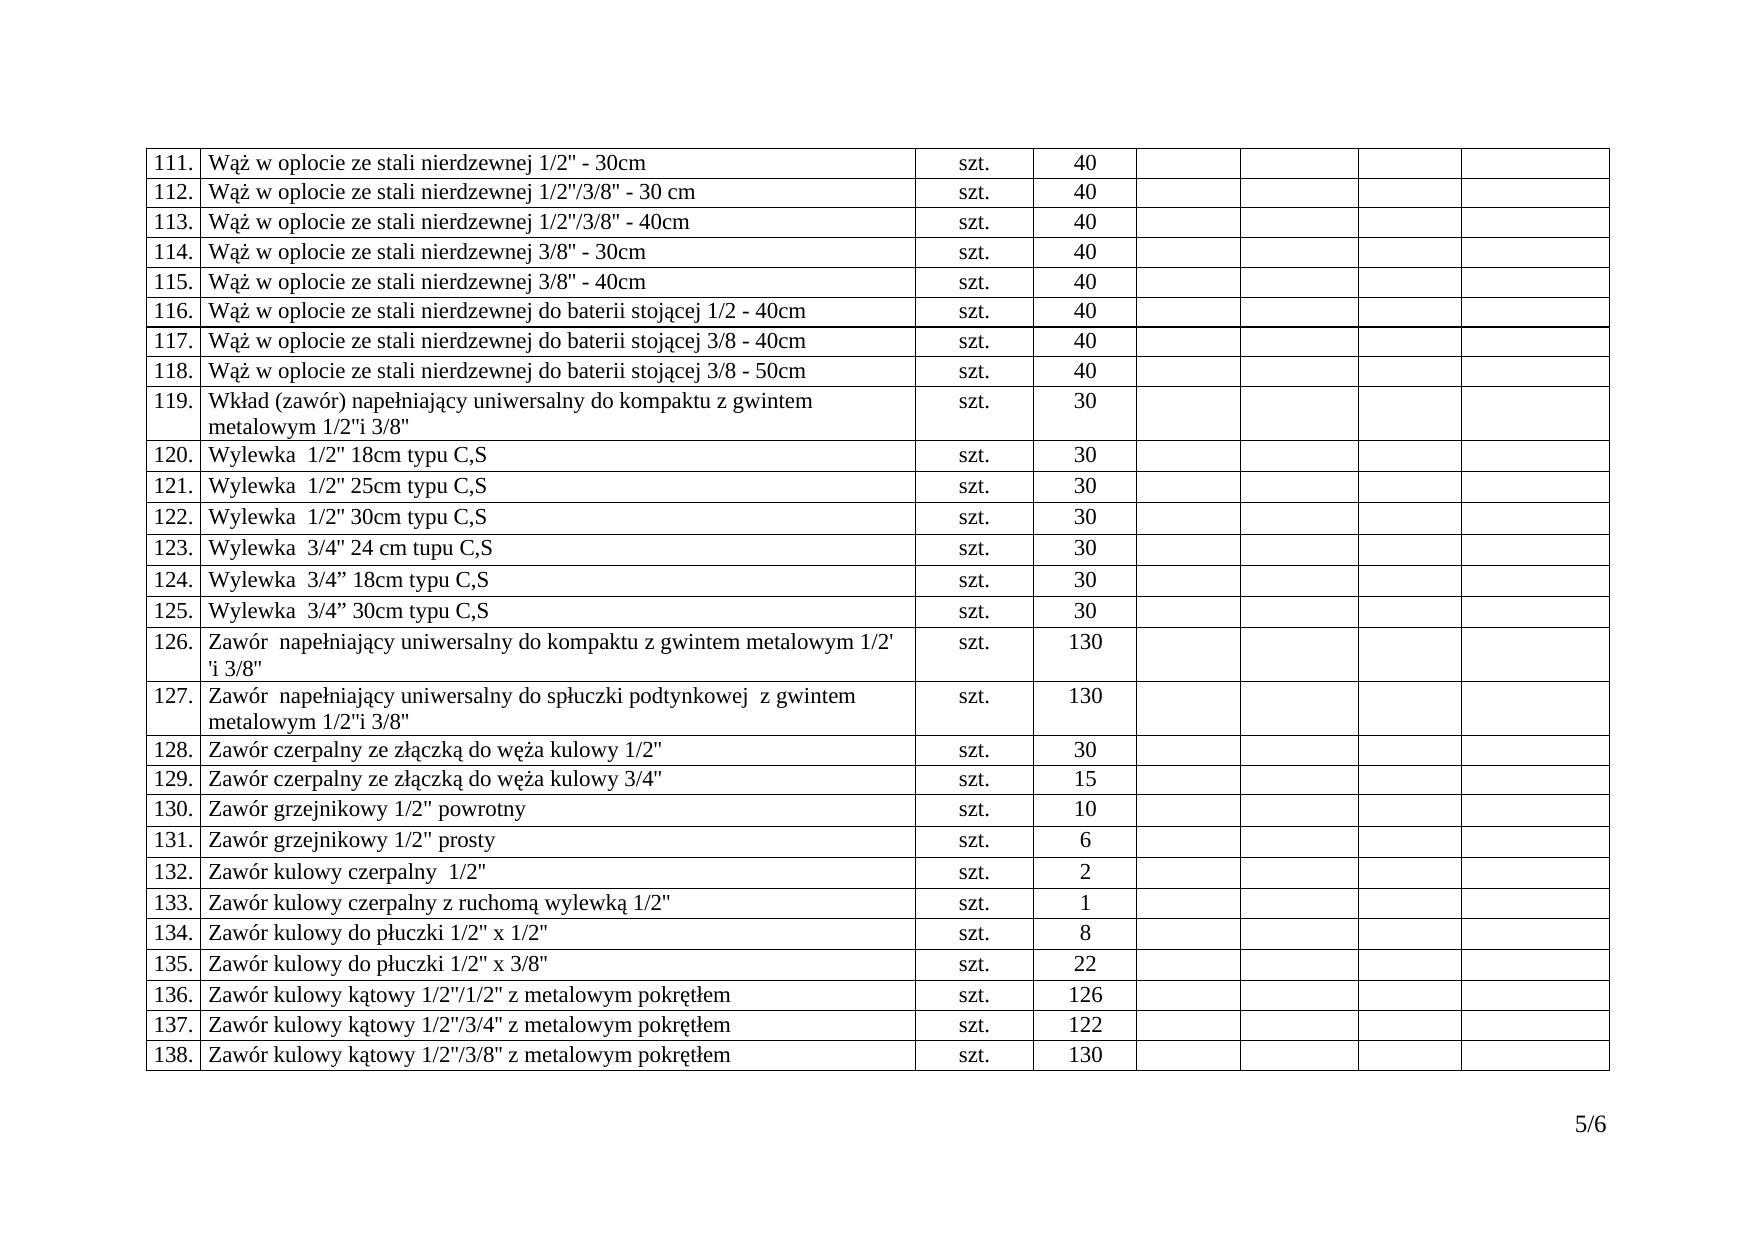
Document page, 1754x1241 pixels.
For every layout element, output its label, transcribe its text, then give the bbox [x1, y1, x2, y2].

table_cell [1137, 566, 1240, 596]
table_cell [1359, 597, 1461, 627]
table_cell 134. [147, 919, 200, 949]
table_cell [1359, 827, 1461, 857]
table_cell 120. [147, 441, 200, 471]
table_cell 122 [1034, 1011, 1136, 1040]
table_cell Wąż w oplocie ze stali nierdzewnej do baterii stojącej 3/8 - 40cm [201, 328, 915, 356]
table_cell [1241, 827, 1358, 857]
table_cell szt. [916, 682, 1033, 735]
table_cell [1241, 981, 1358, 1010]
table_cell szt. [916, 919, 1033, 949]
table_cell szt. [916, 1011, 1033, 1040]
table_cell [1137, 149, 1240, 177]
table_cell [1359, 858, 1461, 888]
table_cell [1137, 597, 1240, 627]
table_cell szt. [916, 981, 1033, 1010]
table_cell 136. [147, 981, 200, 1010]
table_cell Wąż w oplocie ze stali nierdzewnej 1/2''/3/8'' - 30 cm [201, 179, 915, 207]
table_cell 116. [147, 298, 200, 326]
table_cell Wąż w oplocie ze stali nierdzewnej 1/2''/3/8'' - 40cm [201, 208, 915, 237]
table_cell [1137, 766, 1240, 794]
table_cell szt. [916, 208, 1033, 237]
table_cell 123. [147, 535, 200, 565]
table_cell [1241, 387, 1358, 440]
table_cell szt. [916, 503, 1033, 533]
table_cell [1241, 179, 1358, 207]
table_cell [1359, 268, 1461, 297]
table_cell [1359, 1011, 1461, 1040]
table_cell [1137, 179, 1240, 207]
table_cell 129. [147, 766, 200, 794]
table_cell [1462, 766, 1609, 794]
table_cell 30 [1034, 503, 1136, 533]
table_cell 30 [1034, 441, 1136, 471]
table_cell szt. [916, 535, 1033, 565]
table_cell 138. [147, 1041, 200, 1070]
table_cell szt. [916, 298, 1033, 326]
table_cell szt. [916, 357, 1033, 386]
table_cell [1462, 441, 1609, 471]
table_cell [1359, 950, 1461, 980]
table_cell [1137, 472, 1240, 502]
table_cell 6 [1034, 827, 1136, 857]
table_cell [1137, 682, 1240, 735]
table_cell [1462, 981, 1609, 1010]
table_cell [1462, 298, 1609, 326]
table_cell 111. [147, 149, 200, 177]
table_cell Zawór czerpalny ze złączką do węża kulowy 3/4'' [201, 766, 915, 794]
table_cell [1462, 597, 1609, 627]
table_cell 131. [147, 827, 200, 857]
table_cell szt. [916, 736, 1033, 764]
table_cell szt. [916, 597, 1033, 627]
table_cell 126. [147, 628, 200, 681]
table_cell 125. [147, 597, 200, 627]
table_cell [1462, 1041, 1609, 1070]
table_cell [1462, 149, 1609, 177]
table_cell Zawór kulowy do płuczki 1/2'' x 3/8'' [201, 950, 915, 980]
table_cell [1241, 238, 1358, 267]
table_cell Zawór grzejnikowy 1/2" prosty [201, 827, 915, 857]
table_cell 40 [1034, 357, 1136, 386]
table_cell [1241, 208, 1358, 237]
table_cell [1241, 766, 1358, 794]
table_cell Zawór kulowy czerpalny z ruchomą wylewką 1/2'' [201, 889, 915, 918]
table_cell 40 [1034, 179, 1136, 207]
table_cell [1241, 298, 1358, 326]
table_cell 117. [147, 328, 200, 356]
table_cell szt. [916, 179, 1033, 207]
table_cell [1462, 208, 1609, 237]
table_cell [1462, 1011, 1609, 1040]
table_cell [1462, 179, 1609, 207]
table_cell 135. [147, 950, 200, 980]
table_cell [1359, 535, 1461, 565]
table_cell [1241, 795, 1358, 826]
table_cell Wylewka 3/4” 18cm typu C,S [201, 566, 915, 596]
table_cell [1462, 628, 1609, 681]
table_cell [1462, 827, 1609, 857]
table_cell [1137, 298, 1240, 326]
table_cell [1137, 238, 1240, 267]
table_cell 40 [1034, 208, 1136, 237]
table_cell szt. [916, 268, 1033, 297]
table_cell 2 [1034, 858, 1136, 888]
table_cell Wąż w oplocie ze stali nierdzewnej 1/2'' - 30cm [201, 149, 915, 177]
table_cell 40 [1034, 268, 1136, 297]
table_cell 40 [1034, 298, 1136, 326]
table_cell Zawór napełniający uniwersalny do kompaktu z gwintem metalowym 1/2' 'i 3/8'' [201, 628, 915, 681]
table_cell Zawór grzejnikowy 1/2" powrotny [201, 795, 915, 826]
table_cell [1241, 628, 1358, 681]
table_cell [1137, 535, 1240, 565]
table_cell [1241, 858, 1358, 888]
table_cell 8 [1034, 919, 1136, 949]
table_cell 112. [147, 179, 200, 207]
table_cell 113. [147, 208, 200, 237]
table_cell Wylewka 1/2'' 30cm typu C,S [201, 503, 915, 533]
table_cell [1359, 503, 1461, 533]
table_cell 133. [147, 889, 200, 918]
table_cell [1462, 535, 1609, 565]
table_cell szt. [916, 858, 1033, 888]
table_cell Wylewka 3/4'' 24 cm tupu C,S [201, 535, 915, 565]
table_cell [1462, 268, 1609, 297]
table_cell Zawór czerpalny ze złączką do węża kulowy 1/2'' [201, 736, 915, 764]
table_cell 130 [1034, 682, 1136, 735]
table_cell 30 [1034, 535, 1136, 565]
table_cell [1359, 981, 1461, 1010]
table_cell [1359, 328, 1461, 356]
table_cell 132. [147, 858, 200, 888]
table_cell [1359, 238, 1461, 267]
table_cell [1241, 919, 1358, 949]
table_cell Zawór napełniający uniwersalny do spłuczki podtynkowej z gwintem metalowym 1/2''i 3/8'' [201, 682, 915, 735]
table_cell [1137, 441, 1240, 471]
table_cell [1137, 736, 1240, 764]
table_cell szt. [916, 387, 1033, 440]
table_cell [1462, 682, 1609, 735]
table_cell [1241, 441, 1358, 471]
table_cell [1137, 1011, 1240, 1040]
table_cell [1462, 919, 1609, 949]
table_cell [1359, 795, 1461, 826]
table_cell [1462, 889, 1609, 918]
table_cell [1462, 357, 1609, 386]
table_cell 130. [147, 795, 200, 826]
table_cell [1137, 208, 1240, 237]
table_cell szt. [916, 889, 1033, 918]
table_cell Wąż w oplocie ze stali nierdzewnej 3/8'' - 30cm [201, 238, 915, 267]
table_cell Wąż w oplocie ze stali nierdzewnej 3/8'' - 40cm [201, 268, 915, 297]
table_cell Wąż w oplocie ze stali nierdzewnej do baterii stojącej 1/2 - 40cm [201, 298, 915, 326]
table_cell [1462, 238, 1609, 267]
table_cell szt. [916, 566, 1033, 596]
table_cell 40 [1034, 238, 1136, 267]
table_cell [1359, 736, 1461, 764]
table_cell 10 [1034, 795, 1136, 826]
table_cell [1241, 357, 1358, 386]
table_cell 119. [147, 387, 200, 440]
table_cell [1359, 682, 1461, 735]
table_cell [1241, 682, 1358, 735]
table_cell [1241, 535, 1358, 565]
table_cell szt. [916, 950, 1033, 980]
table_cell [1359, 441, 1461, 471]
table_cell 30 [1034, 472, 1136, 502]
table_cell Zawór kulowy kątowy 1/2''/3/4'' z metalowym pokrętłem [201, 1011, 915, 1040]
table_cell [1241, 1011, 1358, 1040]
table_cell 126 [1034, 981, 1136, 1010]
table_cell [1359, 1041, 1461, 1070]
table_cell [1137, 1041, 1240, 1070]
table_cell [1359, 208, 1461, 237]
table_cell 30 [1034, 566, 1136, 596]
table_cell Wylewka 1/2'' 25cm typu C,S [201, 472, 915, 502]
table_cell szt. [916, 149, 1033, 177]
table_cell Wylewka 1/2'' 18cm typu C,S [201, 441, 915, 471]
table_cell [1462, 503, 1609, 533]
table_cell Wylewka 3/4” 30cm typu C,S [201, 597, 915, 627]
table_cell [1359, 298, 1461, 326]
table_cell [1137, 628, 1240, 681]
table_cell 130 [1034, 1041, 1136, 1070]
table_cell [1241, 736, 1358, 764]
table_cell szt. [916, 827, 1033, 857]
table_cell 115. [147, 268, 200, 297]
table_cell szt. [916, 328, 1033, 356]
table_cell [1359, 179, 1461, 207]
table_cell [1241, 1041, 1358, 1070]
table_cell Zawór kulowy czerpalny 1/2'' [201, 858, 915, 888]
table_cell [1137, 950, 1240, 980]
table_cell [1462, 566, 1609, 596]
table_cell [1462, 795, 1609, 826]
table_cell 128. [147, 736, 200, 764]
table_cell [1462, 328, 1609, 356]
table_cell Zawór kulowy do płuczki 1/2'' x 1/2'' [201, 919, 915, 949]
table_cell [1462, 387, 1609, 440]
table_cell [1137, 387, 1240, 440]
table_cell [1241, 950, 1358, 980]
table_cell [1462, 472, 1609, 502]
table_cell [1241, 503, 1358, 533]
table_cell szt. [916, 472, 1033, 502]
table_cell [1241, 328, 1358, 356]
table_cell szt. [916, 795, 1033, 826]
table_cell szt. [916, 766, 1033, 794]
table_cell [1462, 950, 1609, 980]
table_cell 118. [147, 357, 200, 386]
table_cell [1241, 268, 1358, 297]
table_cell [1137, 795, 1240, 826]
table_cell 15 [1034, 766, 1136, 794]
table_cell Zawór kulowy kątowy 1/2''/3/8'' z metalowym pokrętłem [201, 1041, 915, 1070]
table_cell [1137, 981, 1240, 1010]
table_cell [1359, 766, 1461, 794]
table_cell [1359, 628, 1461, 681]
table_cell 30 [1034, 597, 1136, 627]
table_cell [1241, 889, 1358, 918]
table_cell 30 [1034, 736, 1136, 764]
table_cell szt. [916, 238, 1033, 267]
table_cell [1241, 566, 1358, 596]
table_cell Wkład (zawór) napełniający uniwersalny do kompaktu z gwintem metalowym 1/2''i 3/8'' [201, 387, 915, 440]
table_cell 1 [1034, 889, 1136, 918]
table_cell szt. [916, 441, 1033, 471]
table_cell 30 [1034, 387, 1136, 440]
table_cell [1137, 919, 1240, 949]
table_cell 114. [147, 238, 200, 267]
table_cell 127. [147, 682, 200, 735]
table_cell [1241, 472, 1358, 502]
table_cell szt. [916, 628, 1033, 681]
table_cell [1137, 858, 1240, 888]
table_cell 40 [1034, 328, 1136, 356]
table_cell 124. [147, 566, 200, 596]
table_cell [1359, 889, 1461, 918]
table_cell [1137, 889, 1240, 918]
table_cell 130 [1034, 628, 1136, 681]
table_cell [1137, 268, 1240, 297]
table_cell [1137, 503, 1240, 533]
table_cell [1241, 597, 1358, 627]
table_cell [1241, 149, 1358, 177]
table_cell [1137, 827, 1240, 857]
table_cell 40 [1034, 149, 1136, 177]
table_cell Wąż w oplocie ze stali nierdzewnej do baterii stojącej 3/8 - 50cm [201, 357, 915, 386]
table_cell [1462, 736, 1609, 764]
table_cell 137. [147, 1011, 200, 1040]
table_cell [1359, 472, 1461, 502]
table_cell Zawór kulowy kątowy 1/2''/1/2'' z metalowym pokrętłem [201, 981, 915, 1010]
table_cell [1137, 357, 1240, 386]
table_cell [1359, 149, 1461, 177]
table_cell [1137, 328, 1240, 356]
table_cell 121. [147, 472, 200, 502]
table_cell [1359, 357, 1461, 386]
table_cell 122. [147, 503, 200, 533]
table_cell [1462, 858, 1609, 888]
table_cell [1359, 387, 1461, 440]
table_cell szt. [916, 1041, 1033, 1070]
table_cell [1359, 566, 1461, 596]
table_cell 22 [1034, 950, 1136, 980]
table_cell [1359, 919, 1461, 949]
